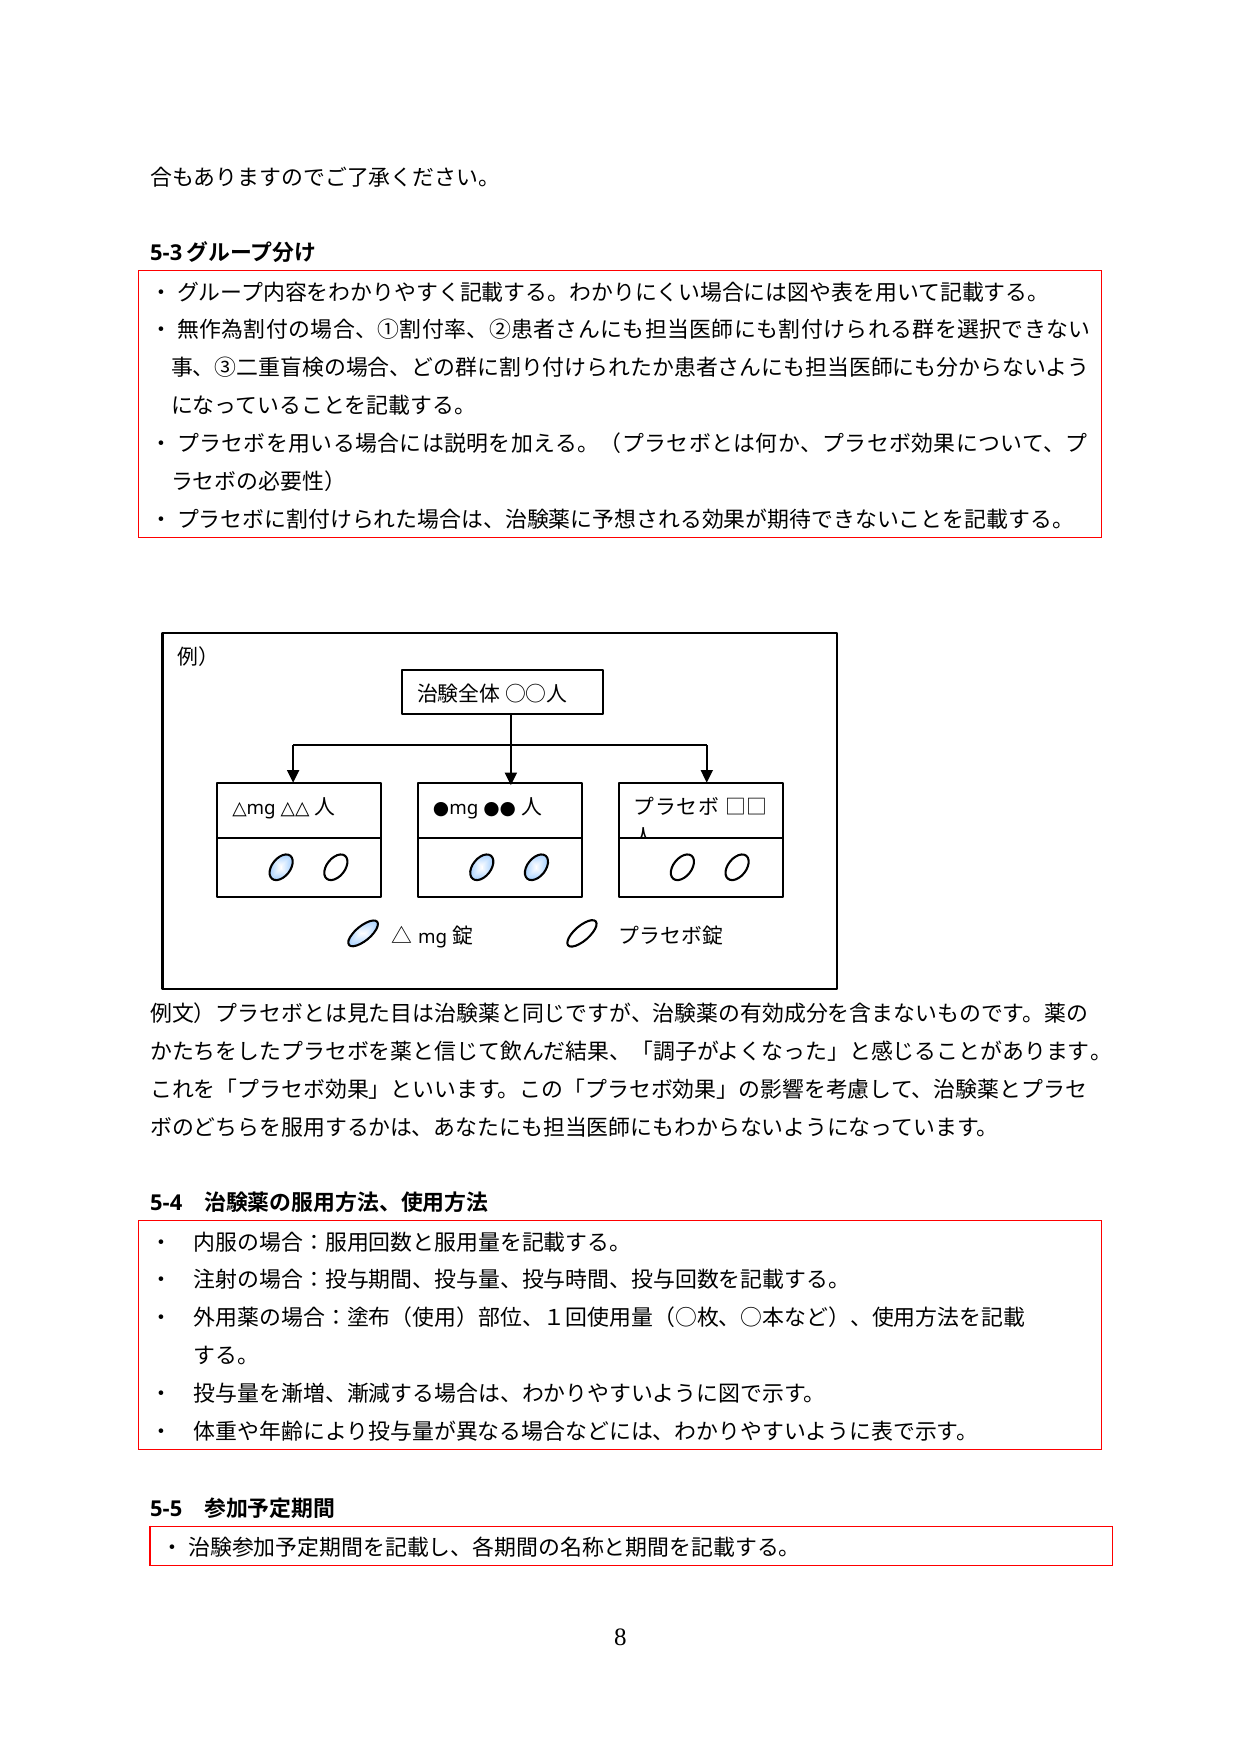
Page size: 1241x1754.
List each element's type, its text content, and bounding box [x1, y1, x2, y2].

table_header グループ内容をわかりやすく記載する。わかりにくい場合には図や表を用いて記載する。 無作為割付の場合、①割付率、②患者さんにも担当医師にも割付けられる群を選択できない事、③二重盲検の場合、どの群に割り付けられたか患者さんにも担当医師にも分からないようになっていることを記載する。 プラセボを用いる場合には説明を加える。（プラセボとは何か、プラセボ効果について、プラセボの必要性） プラセボに割付けられた場合は、治験薬に予想される効果が期待できないことを記載する。 [139, 271, 1101, 537]
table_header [151, 1527, 1112, 1565]
text 5-3グループ分け [150, 232, 1090, 270]
text 5-4 治験薬の服用方法、使用方法 [150, 1182, 1090, 1220]
text 5-5 参加予定期間 [150, 1488, 1090, 1526]
text 例文）プラセボとは見た目は治験薬と同じですが、治験薬の有効成分を含まないものです。薬のかたちをしたプラセボを薬と信じて飲んだ結果、「調子がよくなった」と感じることがあります。これを「プラセボ効果」といいます。この「プラセボ効果」の影響を考慮して、治験薬とプラセボのどちらを服用するかは、あなたにも担当医師にもわからないようになっています。 [150, 993, 1090, 1144]
table_header 内服の場合：服用回数と服用量を記載する。 注射の場合：投与期間、投与量、投与時間、投与回数を記載する。 外用薬の場合：塗布（使用）部位、１回使用量（○枚、○本など）、使用方法を記載 する。 投与量を漸増、漸減する場合は、わかりやすいように図で示す。 体重や年齢により投与量が異なる場合などには、わかりやすいように表で示す。 [139, 1221, 1101, 1449]
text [150, 157, 1090, 194]
